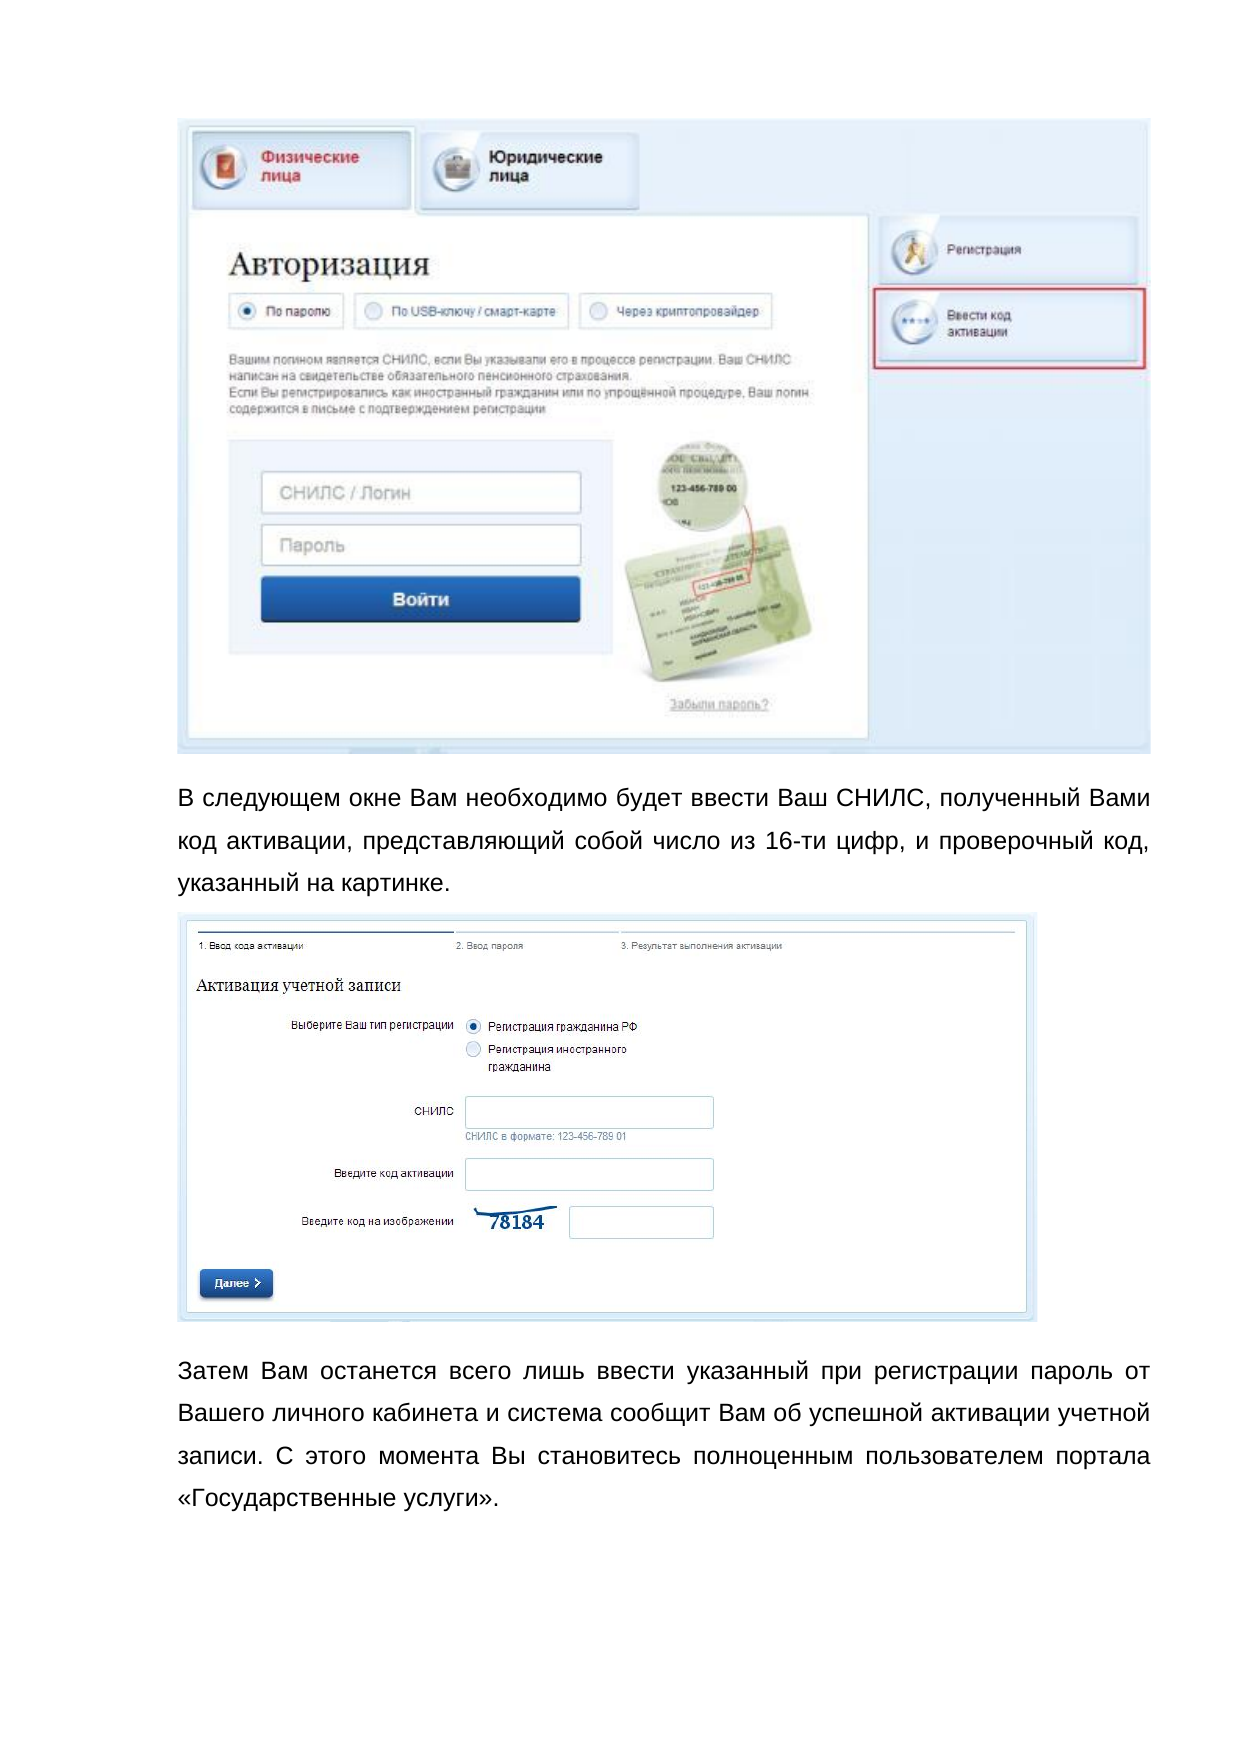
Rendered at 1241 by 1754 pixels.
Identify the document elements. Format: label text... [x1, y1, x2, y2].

text В следующем окне Вам необходимо будет ввести Ваш СНИЛС, полученный Вами код активации, представляющий собой число из 16-ти цифр, и проверочный код, указанный на картинке. [177, 770, 1152, 897]
picture [177, 118, 1151, 754]
picture [177, 912, 1038, 1322]
text Затем Вам останется всего лишь ввести указанный при регистрации пароль от Вашего личного кабинета и система сообщит Вам об успешной активации учетной записи. С этого момента Вы становитесь полноценным пользователем портала «Государственные услуги». [177, 1342, 1152, 1512]
